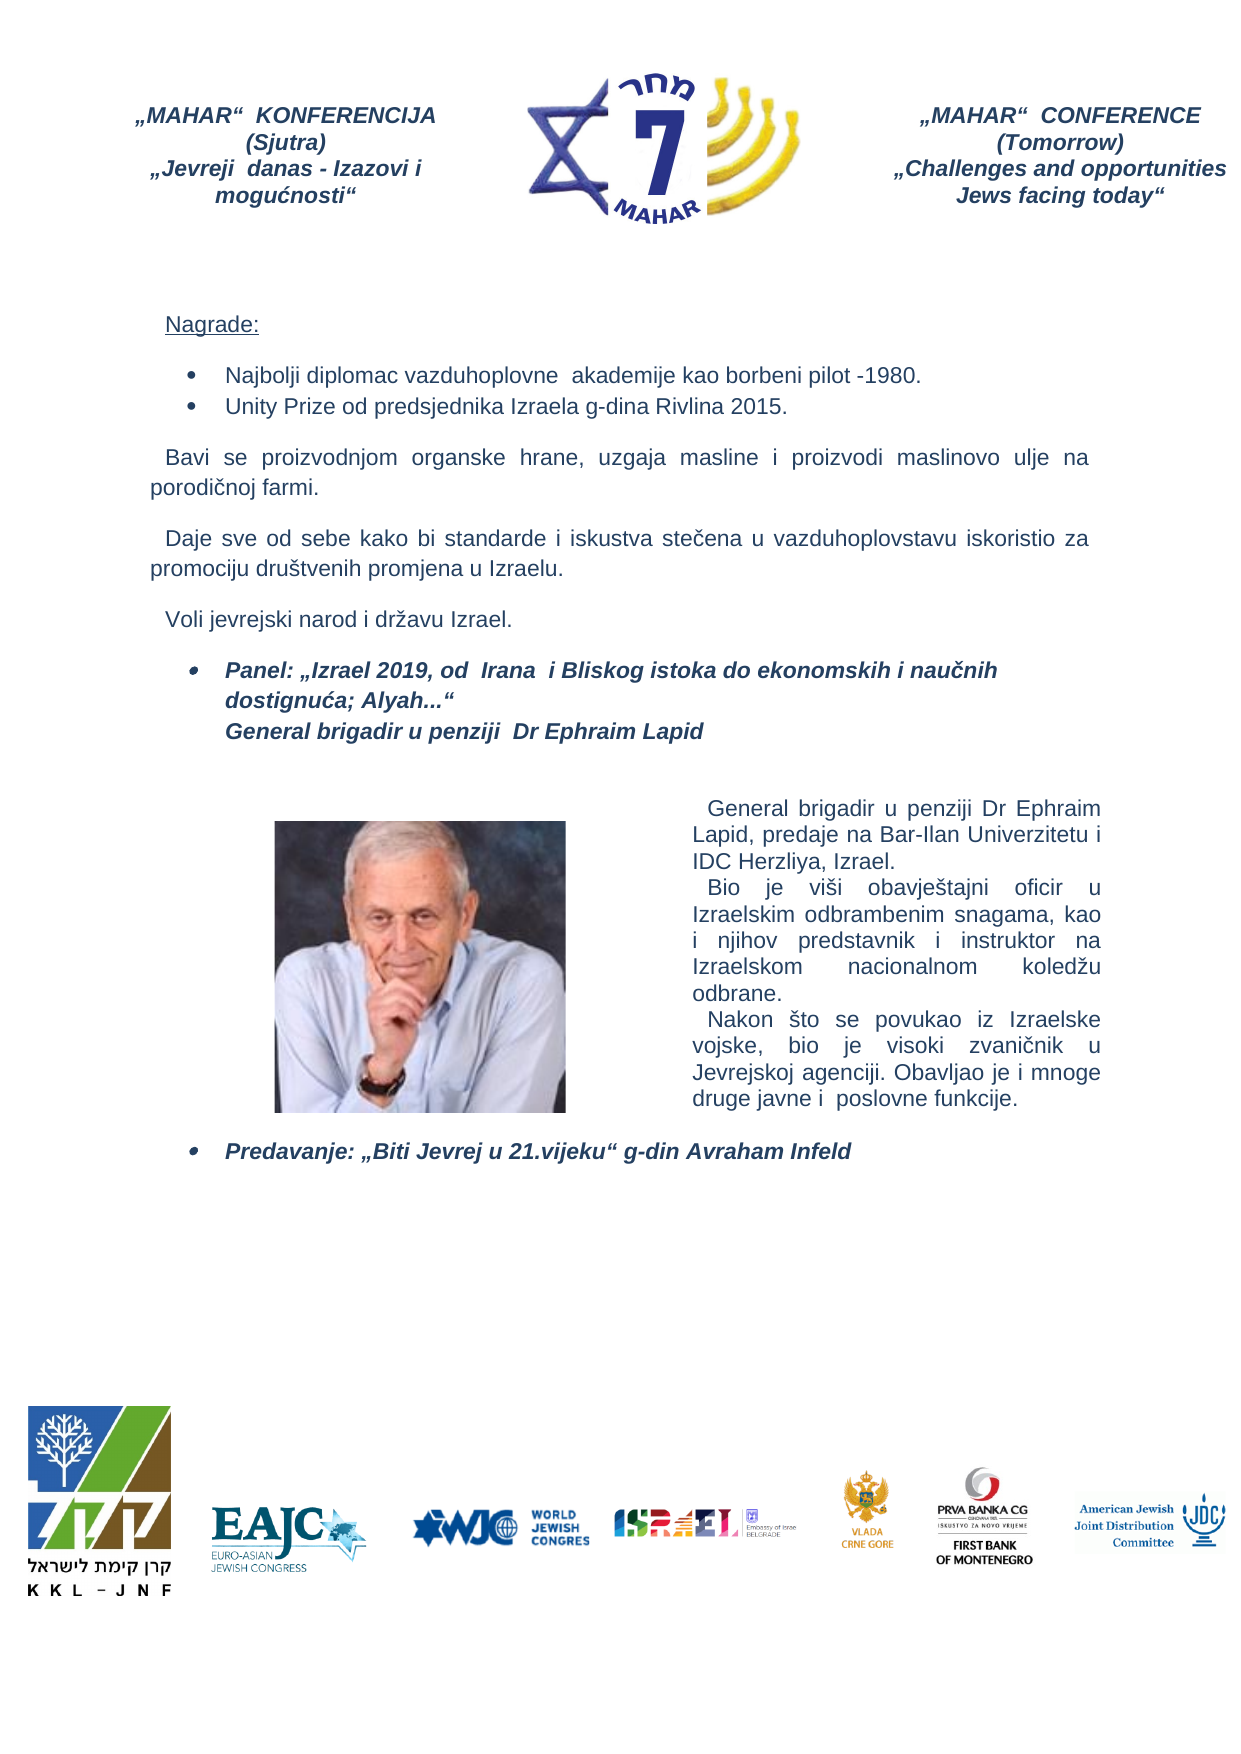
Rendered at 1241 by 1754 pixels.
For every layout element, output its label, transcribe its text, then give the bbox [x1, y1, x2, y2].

picture [1058, 1488, 1233, 1560]
picture [527, 73, 801, 224]
table_header [225, 769, 681, 1138]
text Nagrade: [150, 311, 1090, 338]
list Najbolji diplomac vazduhoplovne akademije kao borbeni pilot -1980. [187, 362, 1090, 389]
picture [28, 1406, 171, 1596]
picture [274, 821, 566, 1113]
list Panel: „Izrael 2019, od Irana i Bliskog istoka do ekonomskih i naučnih dostignuća; Alyah...“ [187, 657, 1090, 714]
picture [925, 1461, 1040, 1572]
list Unity Prize od predsjednika Izraela g-dina Rivlina 2015. [187, 393, 1090, 419]
text Bavi se proizvodnjom organske hrane, uzgaja masline i proizvodi maslinovo ulje na porodičnoj farmi. [150, 444, 1090, 500]
text Voli jevrejski narod i državu Izrael. [150, 606, 1090, 633]
picture [408, 1432, 590, 1625]
text Daje sve od sebe kako bi standarde i iskustva stečena u vazduhoplovstavu iskoristio za promociju društvenih promjena u Izraelu. [150, 525, 1090, 582]
list General brigadir u penziji Dr Ephraim Lapid [225, 718, 1090, 744]
picture [807, 1461, 915, 1559]
list Predavanje: „Biti Jevrej u 21.vijeku“ g-din Avraham Infeld [187, 1138, 1090, 1164]
table_header General brigadir u penziji Dr Ephraim Lapid, predaje na Bar-Ilan Univerzitetu i IDC Herzliya, Izrael. Bio je viši obavještajni oficir u Izraelskim odbrambenim snagama, kao i njihov predstavnik i instruktor na Izraelskom nacionalnom koledžu odbrane. Nakon što se povukao iz Izraelske vojske, bio je visoki zvaničnik u Jevrejskoj agenciji. Obavljao je i mnoge druge javne i poslovne funkcije. [681, 769, 1113, 1138]
picture [202, 1488, 368, 1573]
picture [600, 1488, 797, 1551]
